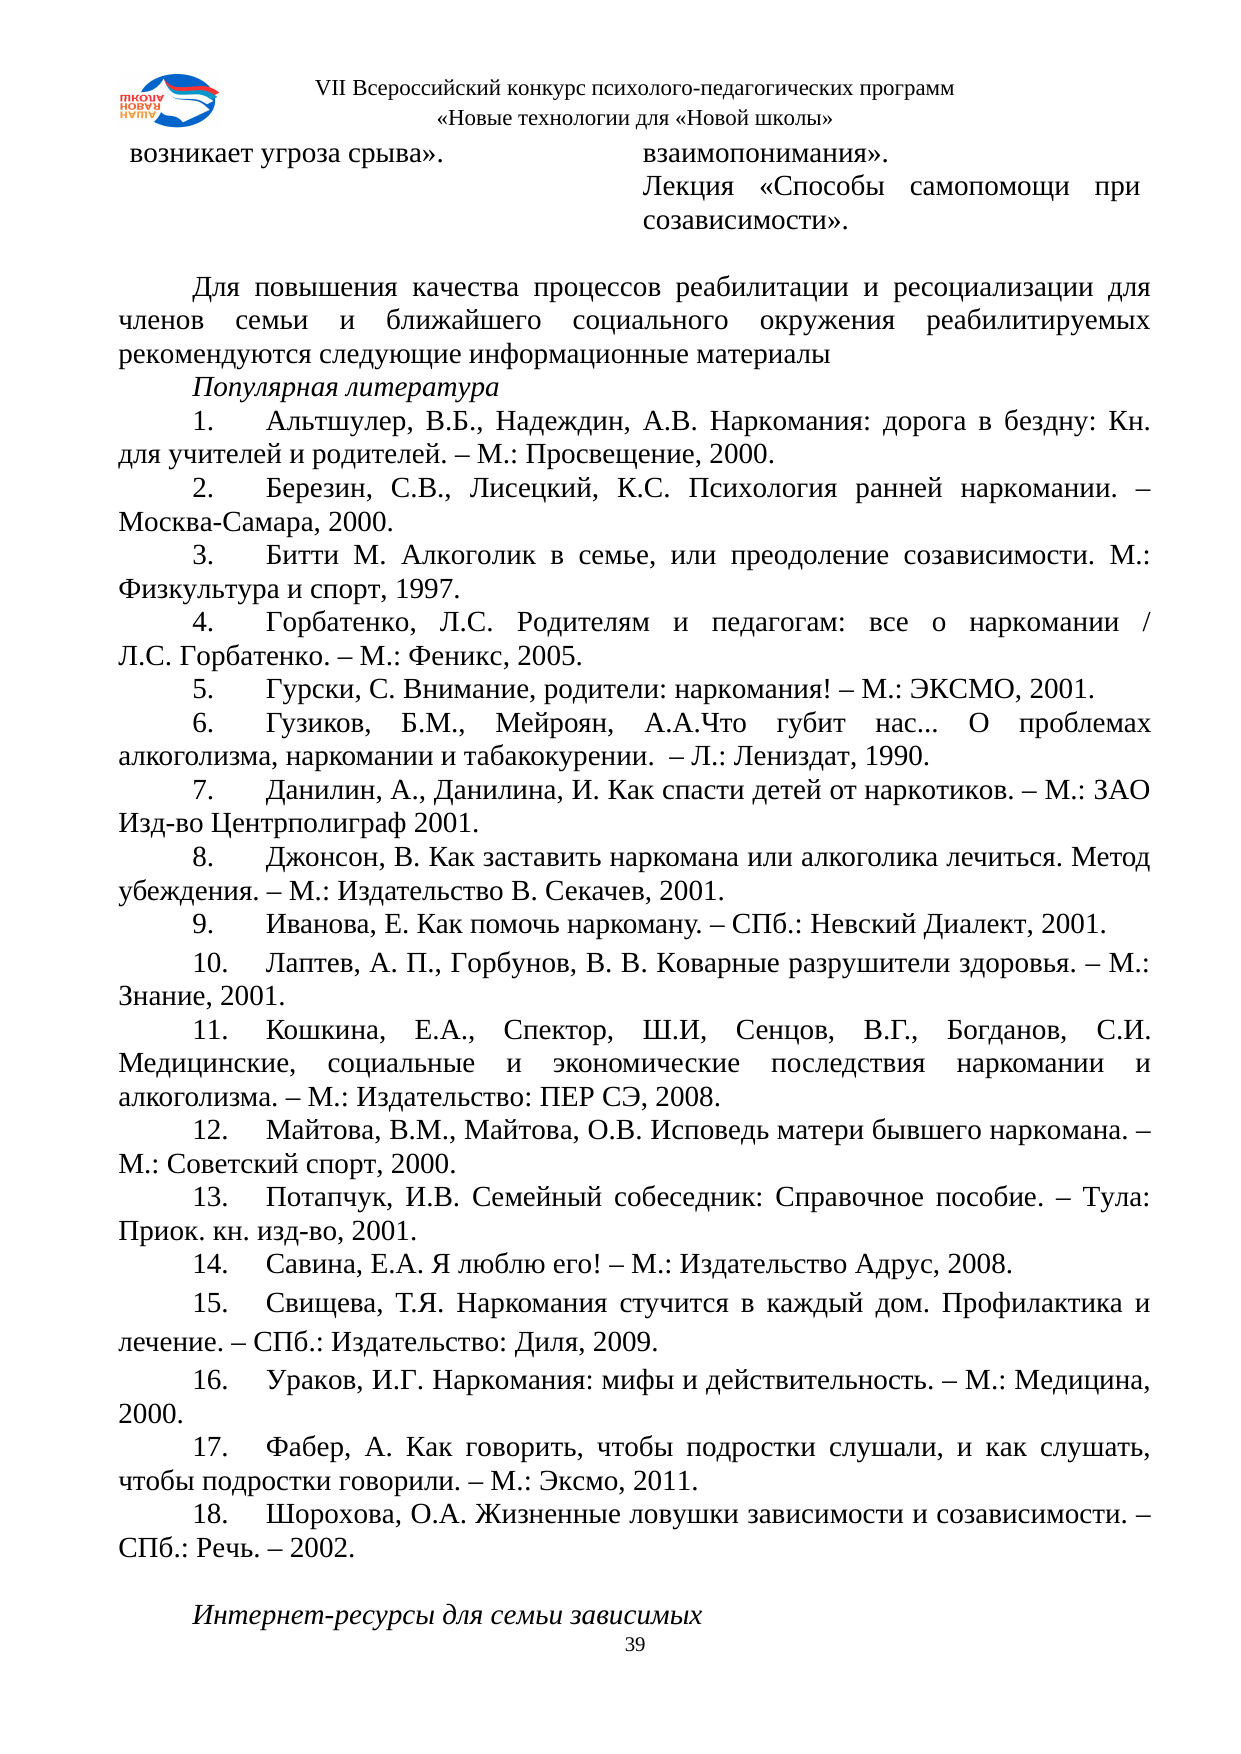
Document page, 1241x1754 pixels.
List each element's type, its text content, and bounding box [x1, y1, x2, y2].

list Кошкина, Е.А., Спектор, Ш.И, Сенцов, В.Г., Богданов, С.И. Медицинские, социальные и экономические последствия наркомании и алкоголизма. – М.: Издательство: ПЕР СЭ, 2008. [118, 1012, 1152, 1112]
list Гурски, С. Внимание, родители: наркомания! – М.: ЭКСМО, 2001. [118, 671, 1152, 705]
list Лаптев, А. П., Горбунов, В. В. Коварные разрушители здоровья. – М.: Знание, 2001. [118, 945, 1152, 1012]
list Березин, С.В., Лисецкий, К.С. Психология ранней наркомании. – Москва-Самара, 2000. [118, 470, 1152, 537]
list Ураков, И.Г. Наркомания: мифы и действительность. – М.: Медицина, 2000. [118, 1362, 1152, 1429]
list Альтшулер, В.Б., Надеждин, А.В. Наркомания: дорога в бездну: Кн. для учителей и родителей. – М.: Просвещение, 2000. [118, 403, 1152, 470]
list Майтова, В.М., Майтова, О.В. Исповедь матери бывшего наркомана. – М.: Советский спорт, 2000. [118, 1112, 1152, 1179]
list Фабер, А. Как говорить, чтобы подростки слушали, и как слушать, чтобы подростки говорили. – М.: Эксмо, 2011. [118, 1429, 1152, 1496]
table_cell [631, 135, 1152, 235]
text Популярная литература [118, 369, 1152, 403]
list Савина, Е.А. Я люблю его! – М.: Издательство Адрус, 2008. [118, 1247, 1152, 1280]
list Данилин, А., Данилина, И. Как спасти детей от наркотиков. – М.: ЗАО Изд-во Центрполиграф 2001. [118, 772, 1152, 839]
list Потапчук, И.В. Семейный собеседник: Справочное пособие. – Тула: Приок. кн. изд-во, 2001. [118, 1179, 1152, 1247]
list Иванова, Е. Как помочь наркоману. – СПб.: Невский Диалект, 2001. [118, 906, 1152, 940]
list Шорохова, О.А. Жизненные ловушки зависимости и созависимости. – СПб.: Речь. – 2002. [118, 1496, 1152, 1563]
list Свищева, Т.Я. Наркомания стучится в каждый дом. Профилактика и лечение. – СПб.: Издательство: Диля, 2009. [118, 1285, 1152, 1357]
list Джонсон, В. Как заставить наркомана или алкоголика лечиться. Метод убеждения. – М.: Издательство В. Секачев, 2001. [118, 839, 1152, 906]
list Горбатенко, Л.С. Родителям и педагогам: все о наркомании / Л.С. Горбатенко. – М.: Феникс, 2005. [118, 604, 1152, 671]
picture [118, 73, 221, 129]
list Битти М. Алкоголик в семье, или преодоление созависимости. М.: Физкультура и спорт, 1997. [118, 537, 1152, 604]
list Гузиков, Б.М., Мейроян, А.А.Что губит нас... О проблемах алкоголизма, наркомании и табакокурении. – Л.: Лениздат, 1990. [118, 705, 1152, 772]
text Для повышения качества процессов реабилитации и ресоциализации для членов семьи и ближайшего социального окружения реабилитируемых рекомендуются следующие информационные материалы [118, 269, 1152, 369]
text Интернет-ресурсы для семьи зависимых [192, 1597, 1152, 1631]
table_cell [118, 135, 631, 235]
